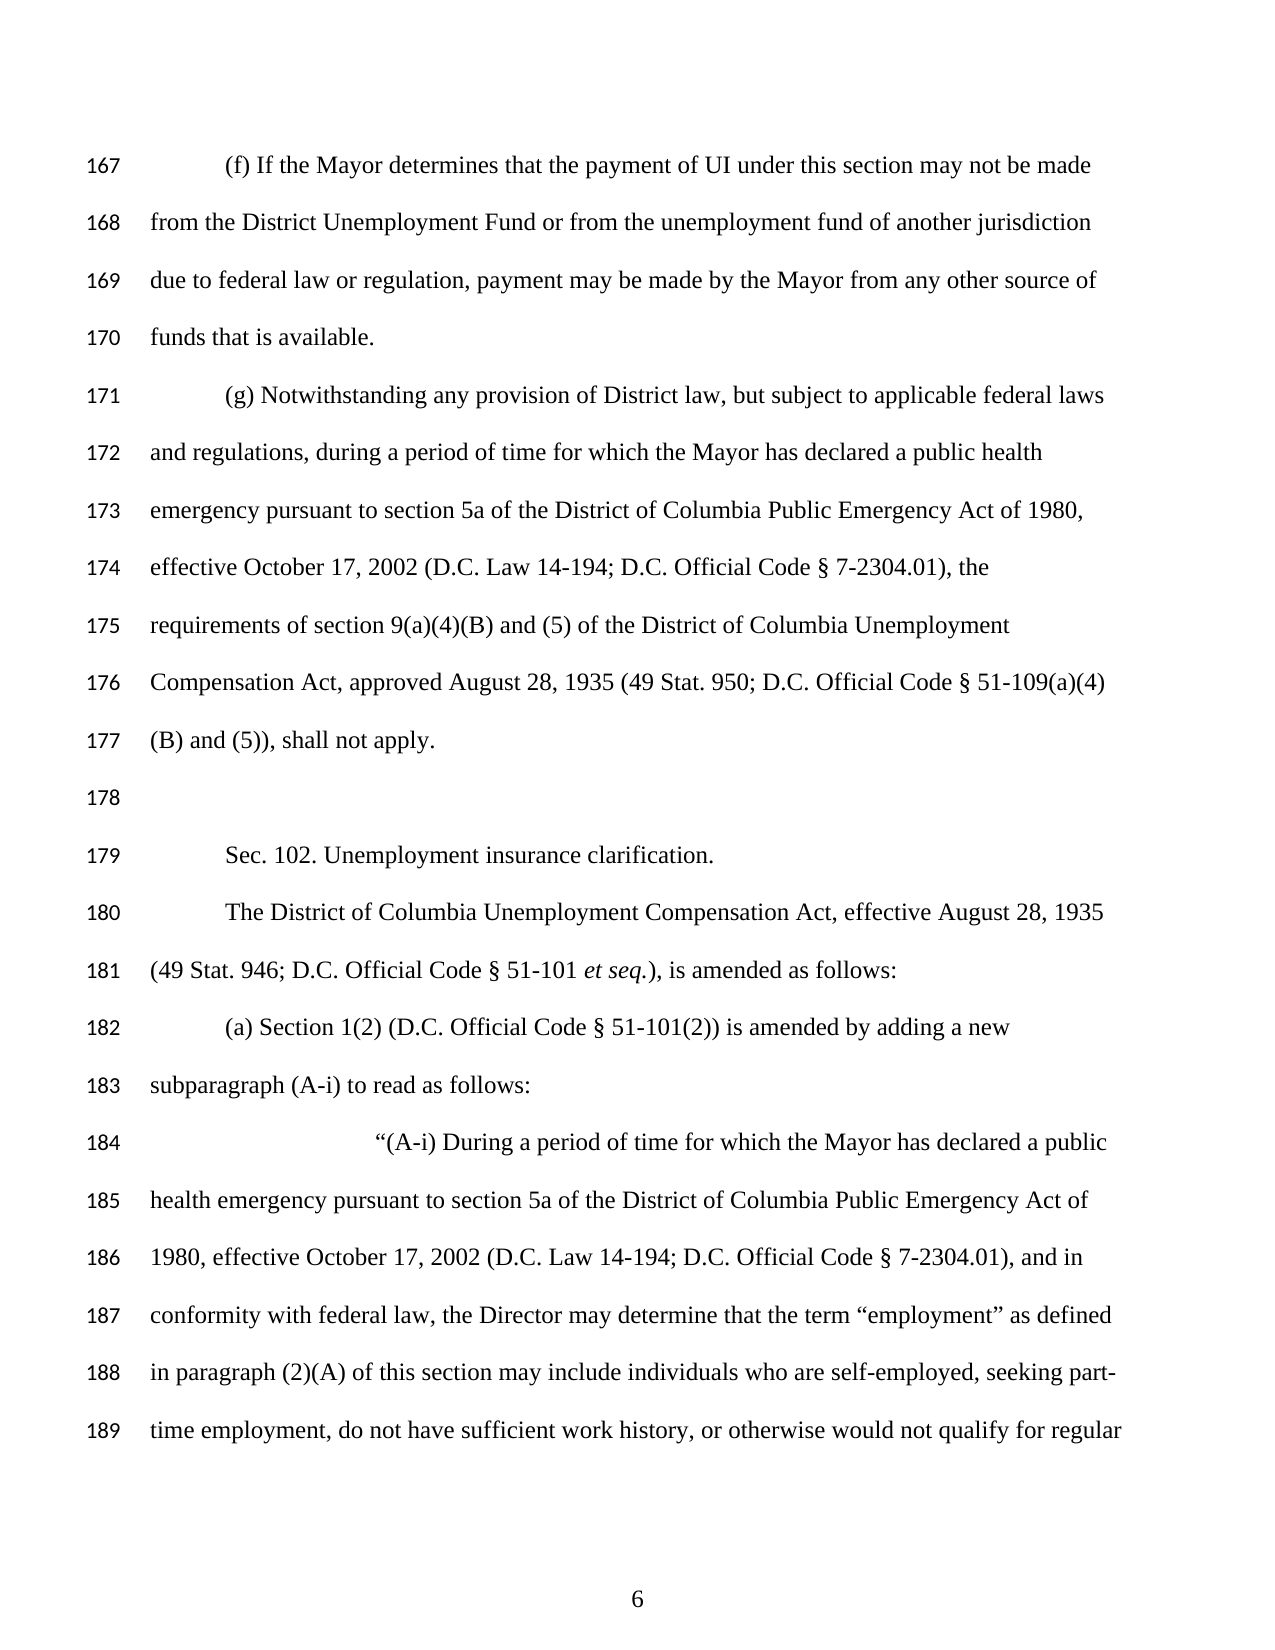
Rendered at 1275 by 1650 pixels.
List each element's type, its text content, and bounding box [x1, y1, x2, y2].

text The District of Columbia Unemployment Compensation Act, effective August 28, 1935 (49 Stat. 946; D.C. Official Code § 51-101 et seq.), is amended as follows: [150, 897, 1125, 984]
subtitle Sec. 102. Unemployment insurance clarification. [150, 840, 1125, 869]
text (g) Notwithstanding any provision of District law, but subject to applicable federal laws and regulations, during a period of time for which the Mayor has declared a public health emergency pursuant to section 5a of the District of Columbia Public Emergency Act of 1980, effective October 17, 2002 (D.C. Law 14-194; D.C. Official Code § 7-2304.01), the requirements of section 9(a)(4)(B) and (5) of the District of Columbia Unemployment Compensation Act, approved August 28, 1935 (49 Stat. 950; D.C. Official Code § 51-109(a)(4)(B) and (5)), shall not apply. [150, 380, 1125, 754]
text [150, 1127, 1125, 1444]
text (a) Section 1(2) (D.C. Official Code § 51-101(2)) is amended by adding a new subparagraph (A-i) to read as follows: [150, 1012, 1125, 1099]
text (f) If the Mayor determines that the payment of UI under this section may not be made from the District Unemployment Fund or from the unemployment fund of another jurisdiction due to federal law or regulation, payment may be made by the Mayor from any other source of funds that is available. [150, 150, 1125, 351]
